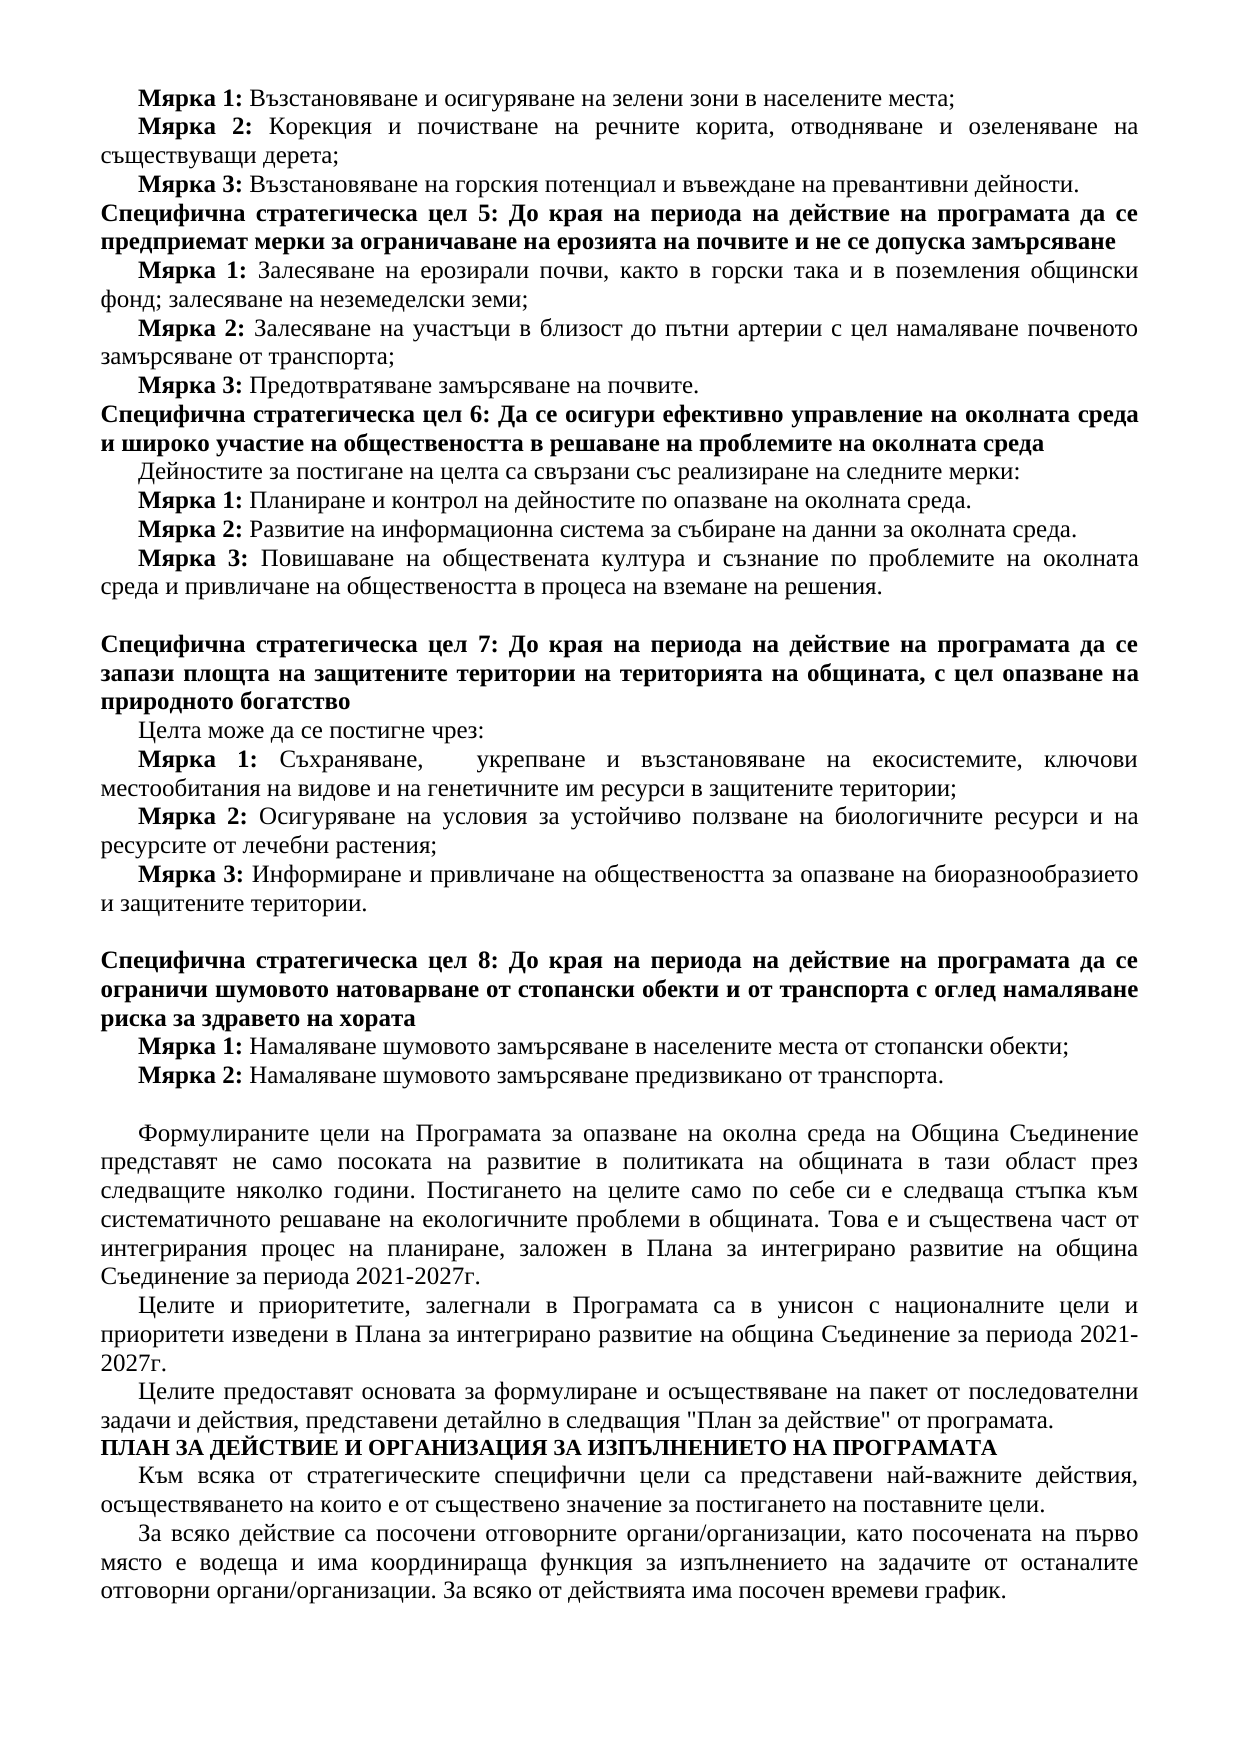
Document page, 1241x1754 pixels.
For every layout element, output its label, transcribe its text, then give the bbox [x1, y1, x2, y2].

text Мярка 1: Планиране и контрол на дейностите по опазване на околната среда. [100, 485, 1140, 514]
text Мярка 1: Намаляване шумовото замърсяване в населените места от стопански обекти; [100, 1031, 1140, 1060]
text Мярка 3: Повишаване на обществената култура и съзнание по проблемите на околната среда и привличане на обществеността в процеса на вземане на решения. [100, 543, 1140, 600]
text Специфична стратегическа цел 8: До края на периода на действие на програмата да се ограничи шумовото натоварване от стопански обекти и от транспорта с оглед намаляване риска за здравето на хората [100, 945, 1140, 1031]
text Мярка 2: Развитие на информационна система за събиране на данни за околната среда. [100, 514, 1140, 543]
text Специфична стратегическа цел 7: До края на периода на действие на програмата да се запази площта на защитените територии на територията на общината, с цел опазване на природното богатство [100, 629, 1140, 715]
text Специфична стратегическа цел 6: Да се осигури ефективно управление на околната среда и широко участие на обществеността в решаване на проблемите на околната среда [100, 399, 1140, 456]
text Към всяка от стратегическите специфични цели са представени най-важните действия, осъществяването на които е от съществено значение за постигането на поставните цели. [100, 1460, 1140, 1518]
text Мярка 3: Възстановяване на горския потенциал и въвеждане на превантивни дейности. [100, 169, 1140, 198]
text Мярка 3: Предотвратяване замърсяване на почвите. [100, 370, 1140, 399]
text Мярка 2: Корекция и почистване на речните корита, отводняване и озеленяване на съществуващи дерета; [100, 111, 1140, 169]
text Формулираните цели на Програмата за опазване на околна среда на Община Съединение представят не само посоката на развитие в политиката на общината в тази област през следващите няколко години. Постигането на целите само по себе си е следваща стъпка към систематичното решаване на екологичните проблеми в общината. Това е и съществена част от интегрирания процес на планиране, заложен в Плана за интегрирано развитие на община Съединение за периода 2021-2027г. [100, 1118, 1140, 1290]
text Целта може да се постигне чрез: [100, 715, 1140, 744]
text Мярка 3: Информиране и привличане на обществеността за опазване на биоразнообразието и защитените територии. [100, 859, 1140, 916]
text Мярка 2: Намаляване шумовото замърсяване предизвикано от транспорта. [100, 1060, 1140, 1089]
text ПЛАН ЗА ДЕЙСТВИЕ И ОРГАНИЗАЦИЯ ЗА ИЗПЪЛНЕНИЕТО НА ПРОГРАМАТА [100, 1434, 1140, 1460]
text Целите и приоритетите, залегнали в Програмата са в унисон с националните цели и приоритети изведени в Плана за интегрирано развитие на община Съединение за периода 2021-2027г. [100, 1290, 1140, 1376]
text Мярка 1: Съхраняване, укрепване и възстановяване на екосистемите, ключови местообитания на видове и на генетичните им ресурси в защитените територии; [100, 744, 1140, 801]
text Целите предоставят основата за формулиране и осъществяване на пакет от последователни задачи и действия, представени детайлно в следващия "План за действие" от програмата. [100, 1376, 1140, 1434]
text Мярка 2: Залесяване на участъци в близост до пътни артерии с цел намаляване почвеното замърсяване от транспорта; [100, 313, 1140, 370]
text За всяко действие са посочени отговорните органи/организации, като посочената на първо място е водеща и има координираща функция за изпълнението на задачите от останалите отговорни органи/организации. За всяко от действията има посочен времеви график. [100, 1518, 1140, 1604]
text Мярка 1: Възстановяване и осигуряване на зелени зони в населените места; [100, 83, 1140, 111]
text Дейностите за постигане на целта са свързани със реализиране на следните мерки: [100, 456, 1140, 485]
text Мярка 2: Осигуряване на условия за устойчиво ползване на биологичните ресурси и на ресурсите от лечебни растения; [100, 801, 1140, 859]
text Специфична стратегическа цел 5: До края на периода на действие на програмата да се предприемат мерки за ограничаване на ерозията на почвите и не се допуска замърсяване [100, 198, 1140, 255]
text Мярка 1: Залесяване на ерозирали почви, както в горски така и в поземления общински фонд; залесяване на неземеделски земи; [100, 255, 1140, 313]
